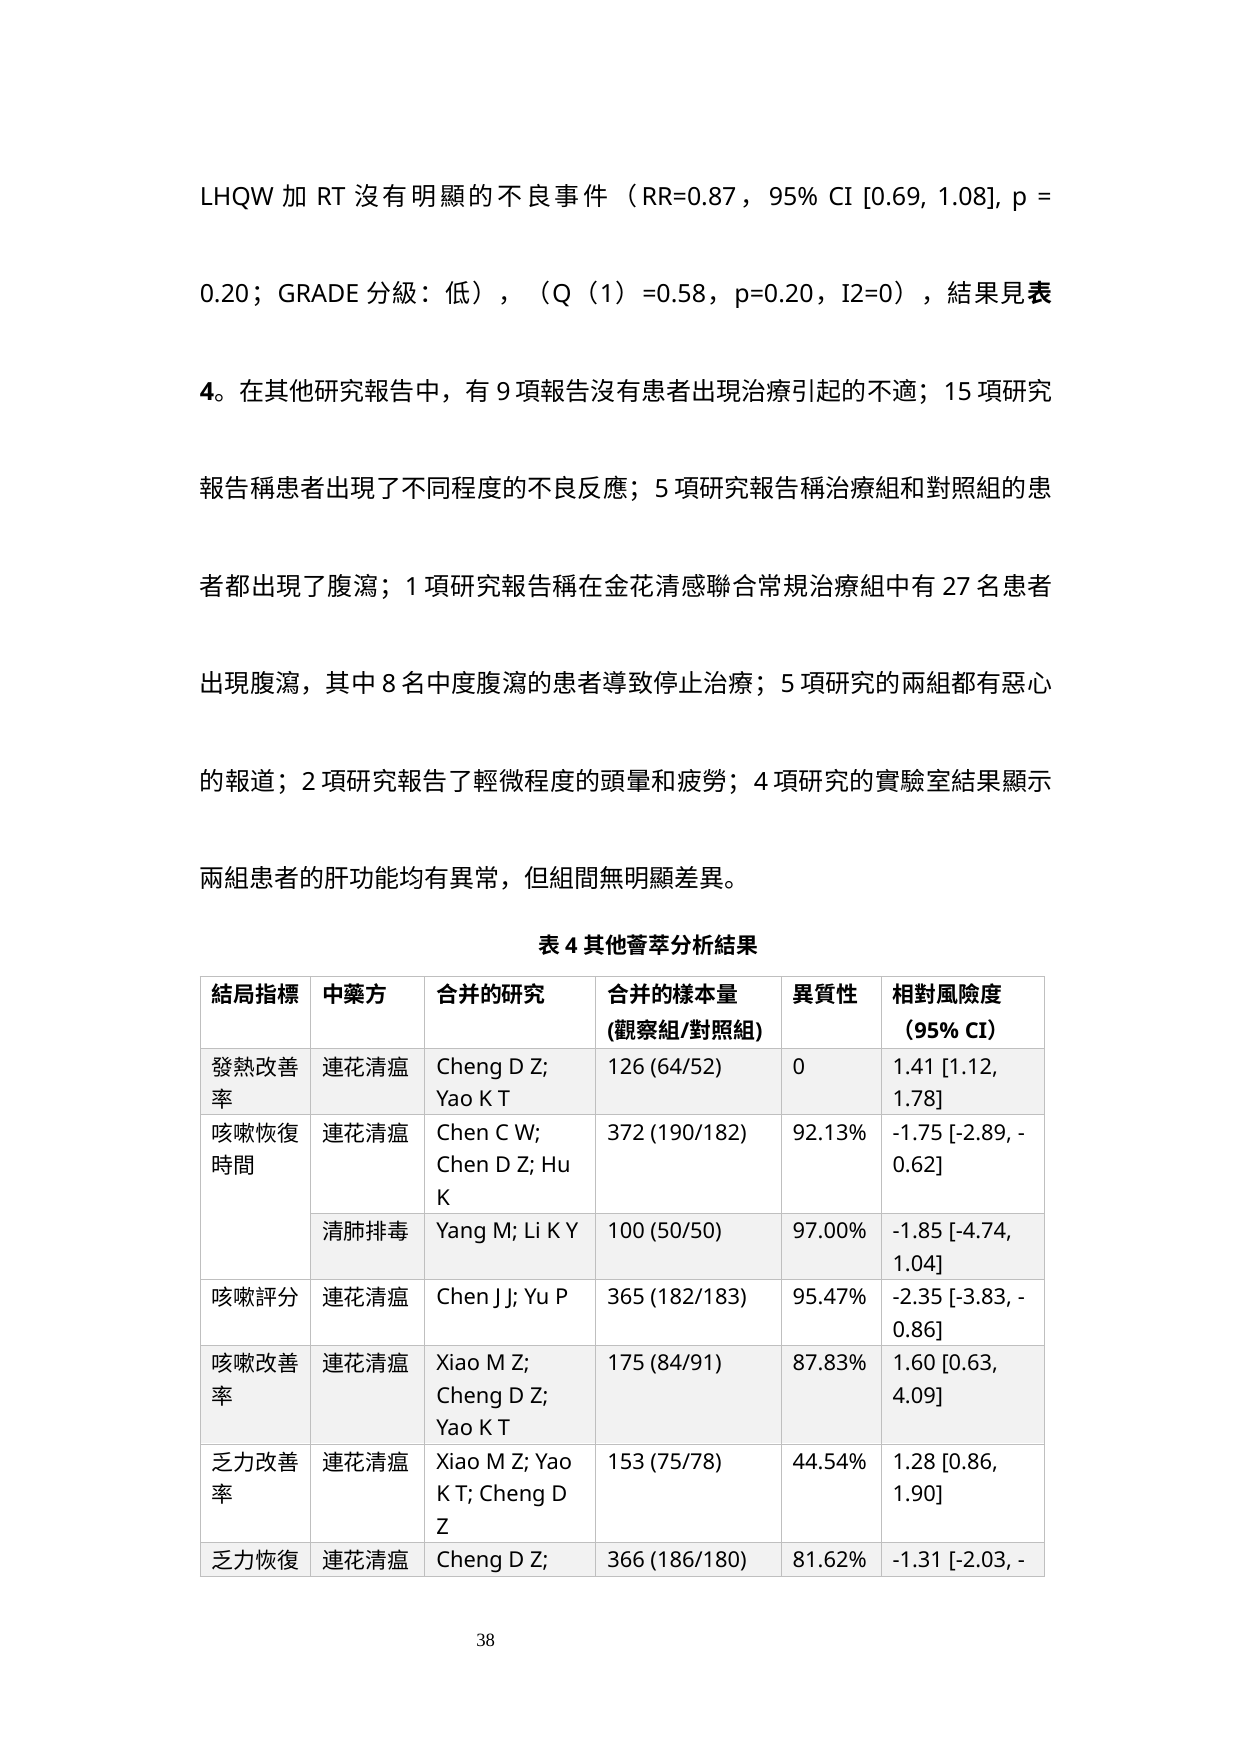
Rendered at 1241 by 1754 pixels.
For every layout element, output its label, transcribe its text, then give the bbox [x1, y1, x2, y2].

table_cell 175 (84/91) [596, 1346, 781, 1443]
table_cell Yang M; Li K Y [425, 1214, 595, 1279]
table_cell 連花清瘟 [311, 1115, 424, 1213]
table_cell 連花清瘟 [311, 1543, 424, 1576]
table_cell Xiao M Z; Yao K T; Cheng D Z [425, 1445, 595, 1542]
table_cell 366 (186/180) [596, 1543, 781, 1576]
table_header 合并的樣本量 (觀察組/對照組) [596, 977, 781, 1048]
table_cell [425, 1543, 595, 1576]
table_cell 0 [782, 1049, 881, 1114]
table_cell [882, 1543, 1044, 1576]
table_cell 44.54% [782, 1445, 881, 1542]
table_cell 153 (75/78) [596, 1445, 781, 1542]
table_cell Chen C W; Chen D Z; Hu K [425, 1115, 595, 1213]
table_cell 95.47% [782, 1280, 881, 1345]
table_cell 清肺排毒 [311, 1214, 424, 1279]
table_cell -2.35 [-3.83, -0.86] [882, 1280, 1044, 1345]
table_cell 100 (50/50) [596, 1214, 781, 1279]
table_cell 1.60 [0.63, 4.09] [882, 1346, 1044, 1443]
table_cell 連花清瘟 [311, 1346, 424, 1443]
table_cell 咳嗽改善率 [201, 1346, 310, 1443]
table_cell 乏力恢復時間 [201, 1543, 310, 1576]
table_cell 365 (182/183) [596, 1280, 781, 1345]
table_header 相對風險度 （95% CI） [882, 977, 1044, 1048]
table_cell 咳嗽恢復時間 [201, 1115, 310, 1279]
table_header 中藥方 [311, 977, 424, 1048]
table_cell 92.13% [782, 1115, 881, 1213]
table_cell 126 (64/52) [596, 1049, 781, 1114]
table_cell -1.85 [-4.74, 1.04] [882, 1214, 1044, 1279]
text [199, 162, 1053, 909]
table_header 合并的研究 [425, 977, 595, 1048]
table_cell Chen J J; Yu P [425, 1280, 595, 1345]
table_cell 1.41 [1.12, 1.78] [882, 1049, 1044, 1114]
table_cell 87.83% [782, 1346, 881, 1443]
table_cell -1.75 [-2.89, -0.62] [882, 1115, 1044, 1213]
table_cell 連花清瘟 [311, 1049, 424, 1114]
table_cell 發熱改善率 [201, 1049, 310, 1114]
table_cell 372 (190/182) [596, 1115, 781, 1213]
table_cell 連花清瘟 [311, 1280, 424, 1345]
table_cell Xiao M Z; Cheng D Z; Yao K T [425, 1346, 595, 1443]
table_cell 81.62% [782, 1543, 881, 1576]
table_cell 咳嗽評分 [201, 1280, 310, 1345]
table_cell 1.28 [0.86, 1.90] [882, 1445, 1044, 1542]
table_header 異質性 [782, 977, 881, 1048]
table_cell 連花清瘟 [311, 1445, 424, 1542]
table_cell 乏力改善率 [201, 1445, 310, 1542]
text 表4 其他薈萃分析結果 [199, 928, 1053, 960]
table_cell Cheng D Z; Yao K T [425, 1049, 595, 1114]
table_header 結局指標 [201, 977, 310, 1048]
table_cell 97.00% [782, 1214, 881, 1279]
